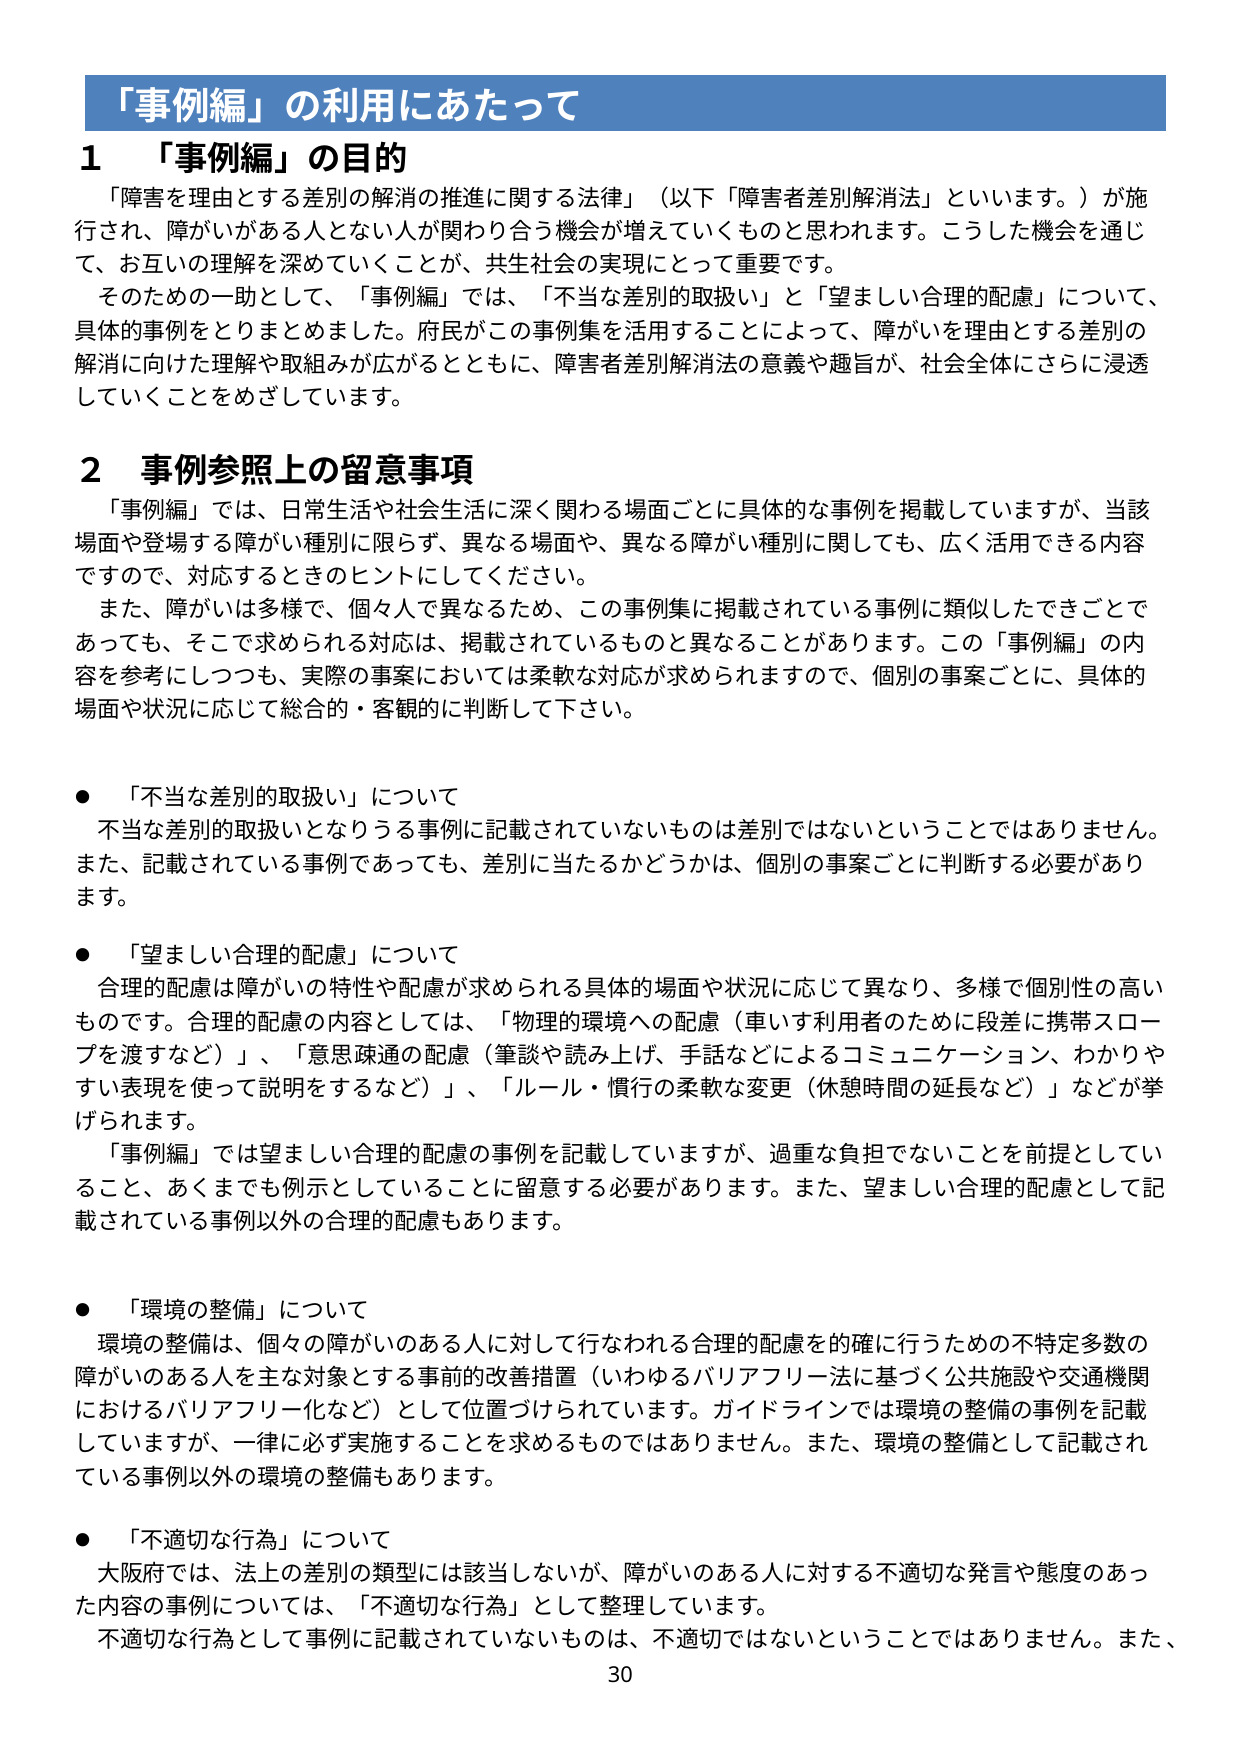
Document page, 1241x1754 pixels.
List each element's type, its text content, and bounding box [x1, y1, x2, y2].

text 「事例編」では望ましい合理的配慮の事例を記載していますが、過重な負担でないことを前提としていること、あくまでも例示としていることに留意する必要があります。また、望ましい合理的配慮として記載されている事例以外の合理的配慮もあります。 [74, 1136, 1166, 1236]
list 「不適切な行為」について [74, 1521, 1166, 1555]
text 不当な差別的取扱いとなりうる事例に記載されていないものは差別ではないということではありません。また、記載されている事例であっても、差別に当たるかどうかは、個別の事案ごとに判断する必要があります。 [74, 812, 1166, 912]
list 「不当な差別的取扱い」について [74, 779, 1166, 812]
text 合理的配慮は障がいの特性や配慮が求められる具体的場面や状況に応じて異なり、多様で個別性の高いものです。合理的配慮の内容としては、「物理的環境への配慮（車いす利用者のために段差に携帯スロープを渡すなど）」、「意思疎通の配慮（筆談や読み上げ、手話などによるコミュニケーション、わかりやすい表現を使って説明をするなど）」、「ルール・慣行の柔軟な変更（休憩時間の延長など）」などが挙げられます。 [74, 970, 1166, 1136]
text １ 「事例編」の目的 [74, 131, 1166, 179]
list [74, 1621, 1166, 1654]
list 「環境の整備」について [74, 1292, 1166, 1326]
text 「事例編」では、日常生活や社会生活に深く関わる場面ごとに具体的な事例を掲載していますが、当該場面や登場する障がい種別に限らず、異なる場面や、異なる障がい種別に関しても、広く活用できる内容ですので、対応するときのヒントにしてください。 [74, 492, 1167, 591]
text ２ 事例参照上の留意事項 [74, 443, 1166, 492]
text 大阪府では、法上の差別の類型には該当しないが、障がいのある人に対する不適切な発言や態度のあった内容の事例については、「不適切な行為」として整理しています。 [74, 1555, 1166, 1621]
table_header 「事例編」の利用にあたって [86, 76, 1165, 130]
text また、障がいは多様で、個々人で異なるため、この事例集に掲載されている事例に類似したできごとであっても、そこで求められる対応は、掲載されているものと異なることがあります。この「事例編」の内容を参考にしつつも、実際の事案においては柔軟な対応が求められますので、個別の事案ごとに、具体的場面や状況に応じて総合的・客観的に判断して下さい。 [74, 591, 1166, 724]
text 環境の整備は、個々の障がいのある人に対して行なわれる合理的配慮を的確に行うための不特定多数の障がいのある人を主な対象とする事前的改善措置（いわゆるバリアフリー法に基づく公共施設や交通機関におけるバリアフリー化など）として位置づけられています。ガイドラインでは環境の整備の事例を記載していますが、一律に必ず実施することを求めるものではありません。また、環境の整備として記載されている事例以外の環境の整備もあります。 [74, 1326, 1166, 1492]
text 「障害を理由とする差別の解消の推進に関する法律」（以下「障害者差別解消法」といいます。）が施行され、障がいがある人とない人が関わり合う機会が増えていくものと思われます。こうした機会を通じて、お互いの理解を深めていくことが、共生社会の実現にとって重要です。 [74, 179, 1166, 279]
text そのための一助として、「事例編」では、「不当な差別的取扱い」と「望ましい合理的配慮」について、具体的事例をとりまとめました。府民がこの事例集を活用することによって、障がいを理由とする差別の解消に向けた理解や取組みが広がるとともに、障害者差別解消法の意義や趣旨が、社会全体にさらに浸透していくことをめざしています。 [74, 279, 1166, 412]
list 「望ましい合理的配慮」について [74, 937, 1166, 970]
